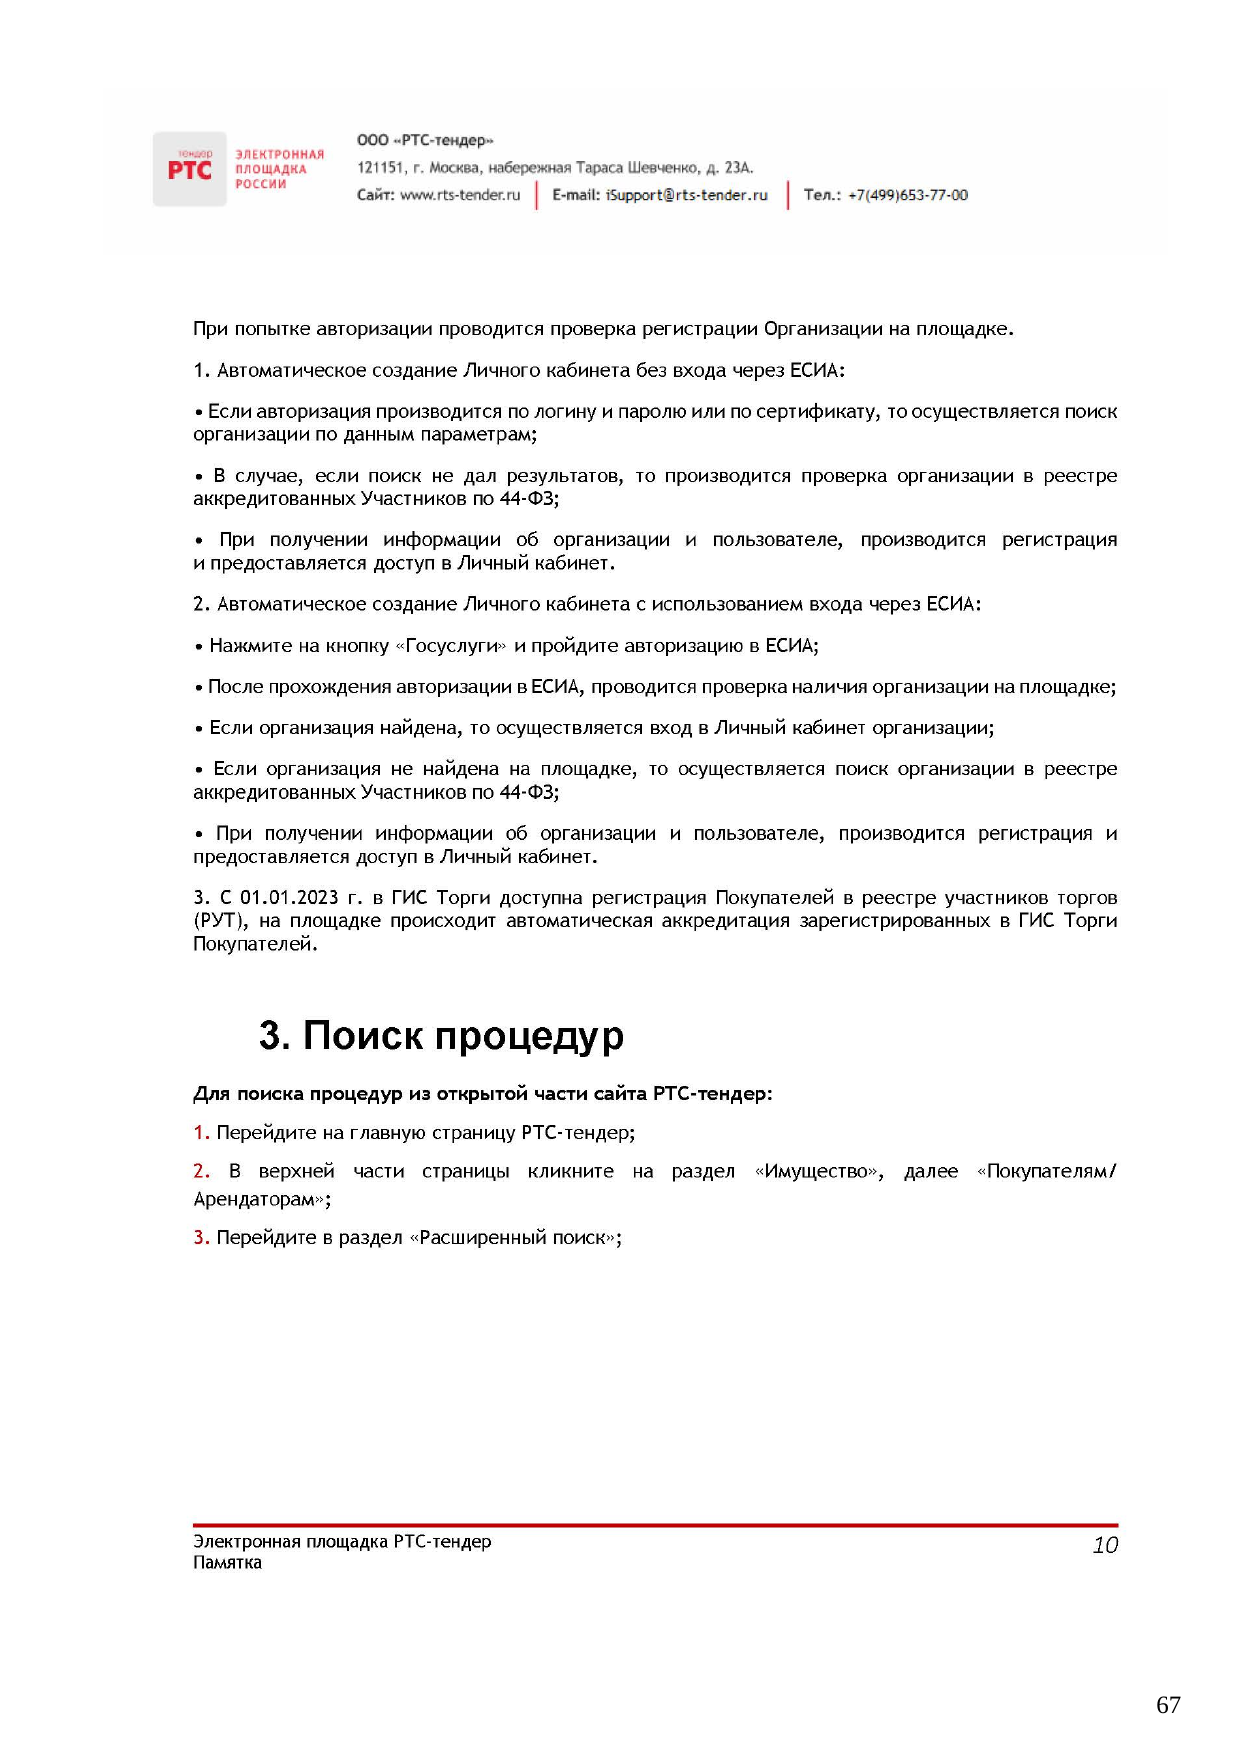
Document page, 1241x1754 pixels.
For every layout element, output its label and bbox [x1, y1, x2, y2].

picture [103, 88, 1182, 1611]
